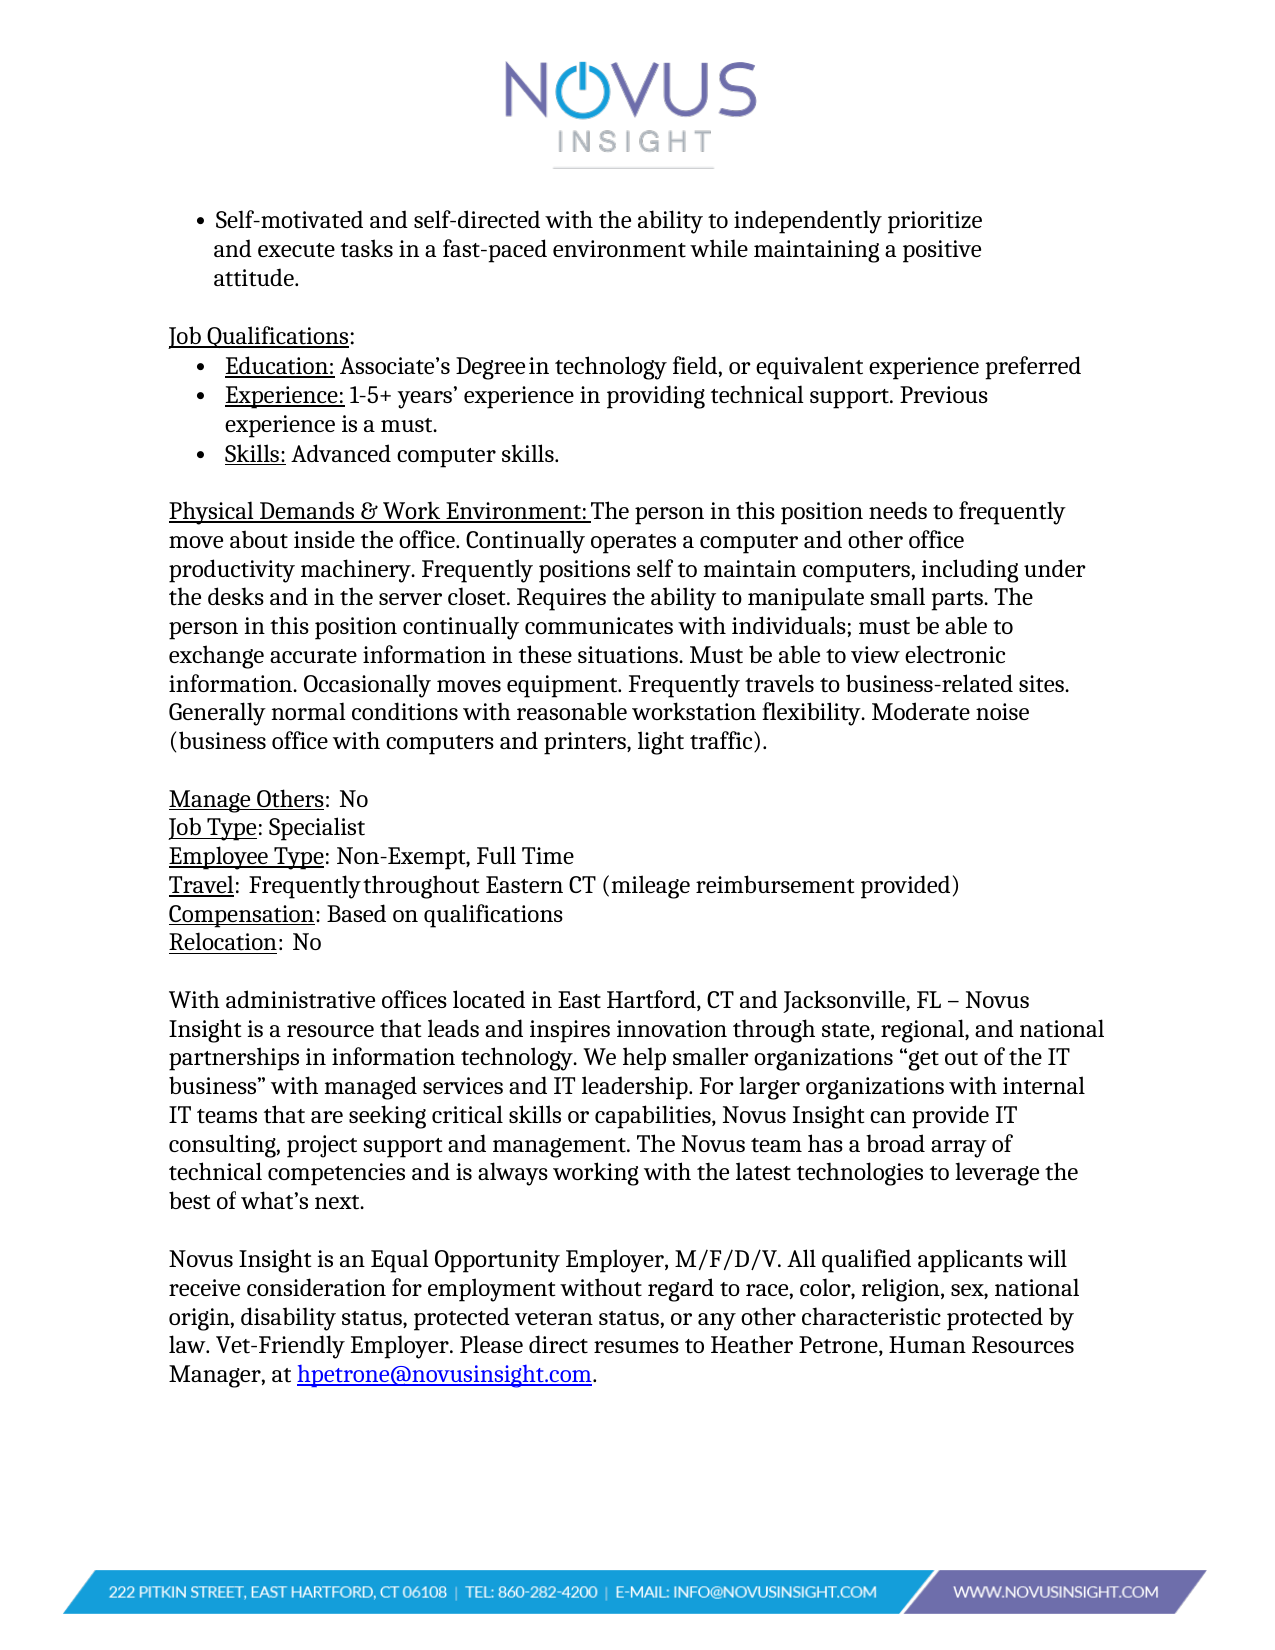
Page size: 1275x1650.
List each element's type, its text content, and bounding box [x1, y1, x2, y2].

text Novus Insight is an Equal Opportunity Employer, M/F/D/V. All qualified applicants will receive consideration for employment without regard to race, color, religion, sex, national origin, disability status, protected veteran status, or any other characteristic protected by law. Vet-Friendly Employer. Please direct resumes to Heather Petrone, Human Resources Manager, at hpetrone@novusinsight.com. [169, 1245, 1106, 1389]
list Self-motivated and self-directed with the ability to independently prioritize [197, 206, 1087, 235]
text Job Qualifications: [169, 321, 1106, 351]
list Education: Associate’s Degree in technology field, or equivalent experience preferred [197, 351, 1087, 380]
picture [58, 1566, 1217, 1618]
text attitude. [197, 264, 1087, 292]
text Manage Others: No [169, 784, 1106, 813]
picture [421, 56, 854, 177]
list Skills: Advanced computer skills. [197, 439, 1087, 468]
text Compensation: Based on qualifications [169, 899, 1106, 928]
list Experience: 1-5+ years’ experience in providing technical support. Previous experience is a must. [197, 380, 1087, 439]
text and execute tasks in a fast-paced environment while maintaining a positive [197, 235, 1087, 264]
text Physical Demands & Work Environment: The person in this position needs to frequently move about inside the office. Continually operates a computer and other office productivity machinery. Frequently positions self to maintain computers, including under the desks and in the server closet. Requires the ability to manipulate small parts. The person in this position continually communicates with individuals; must be able to exchange accurate information in these situations. Must be able to view electronic information. Occasionally moves equipment. Frequently travels to business-related sites. Generally normal conditions with reasonable workstation flexibility. Moderate noise (business office with computers and printers, light traffic). [169, 497, 1087, 756]
text Travel: Frequently throughout Eastern CT (mileage reimbursement provided) [169, 871, 1106, 899]
text Job Type: Specialist [169, 813, 1106, 842]
text With administrative offices located in East Hartford, CT and Jacksonville, FL – Novus Insight is a resource that leads and inspires innovation through state, regional, and national partnerships in information technology. We help smaller organizations “get out of the IT business” with managed services and IT leadership. For larger organizations with internal IT teams that are seeking critical skills or capabilities, Novus Insight can provide IT consulting, project support and management. The Novus team has a broad array of technical competencies and is always working with the latest technologies to leverage the best of what’s next. [169, 986, 1106, 1216]
text Employee Type: Non-Exempt, Full Time [169, 842, 1106, 871]
text Relocation: No [169, 928, 1106, 957]
